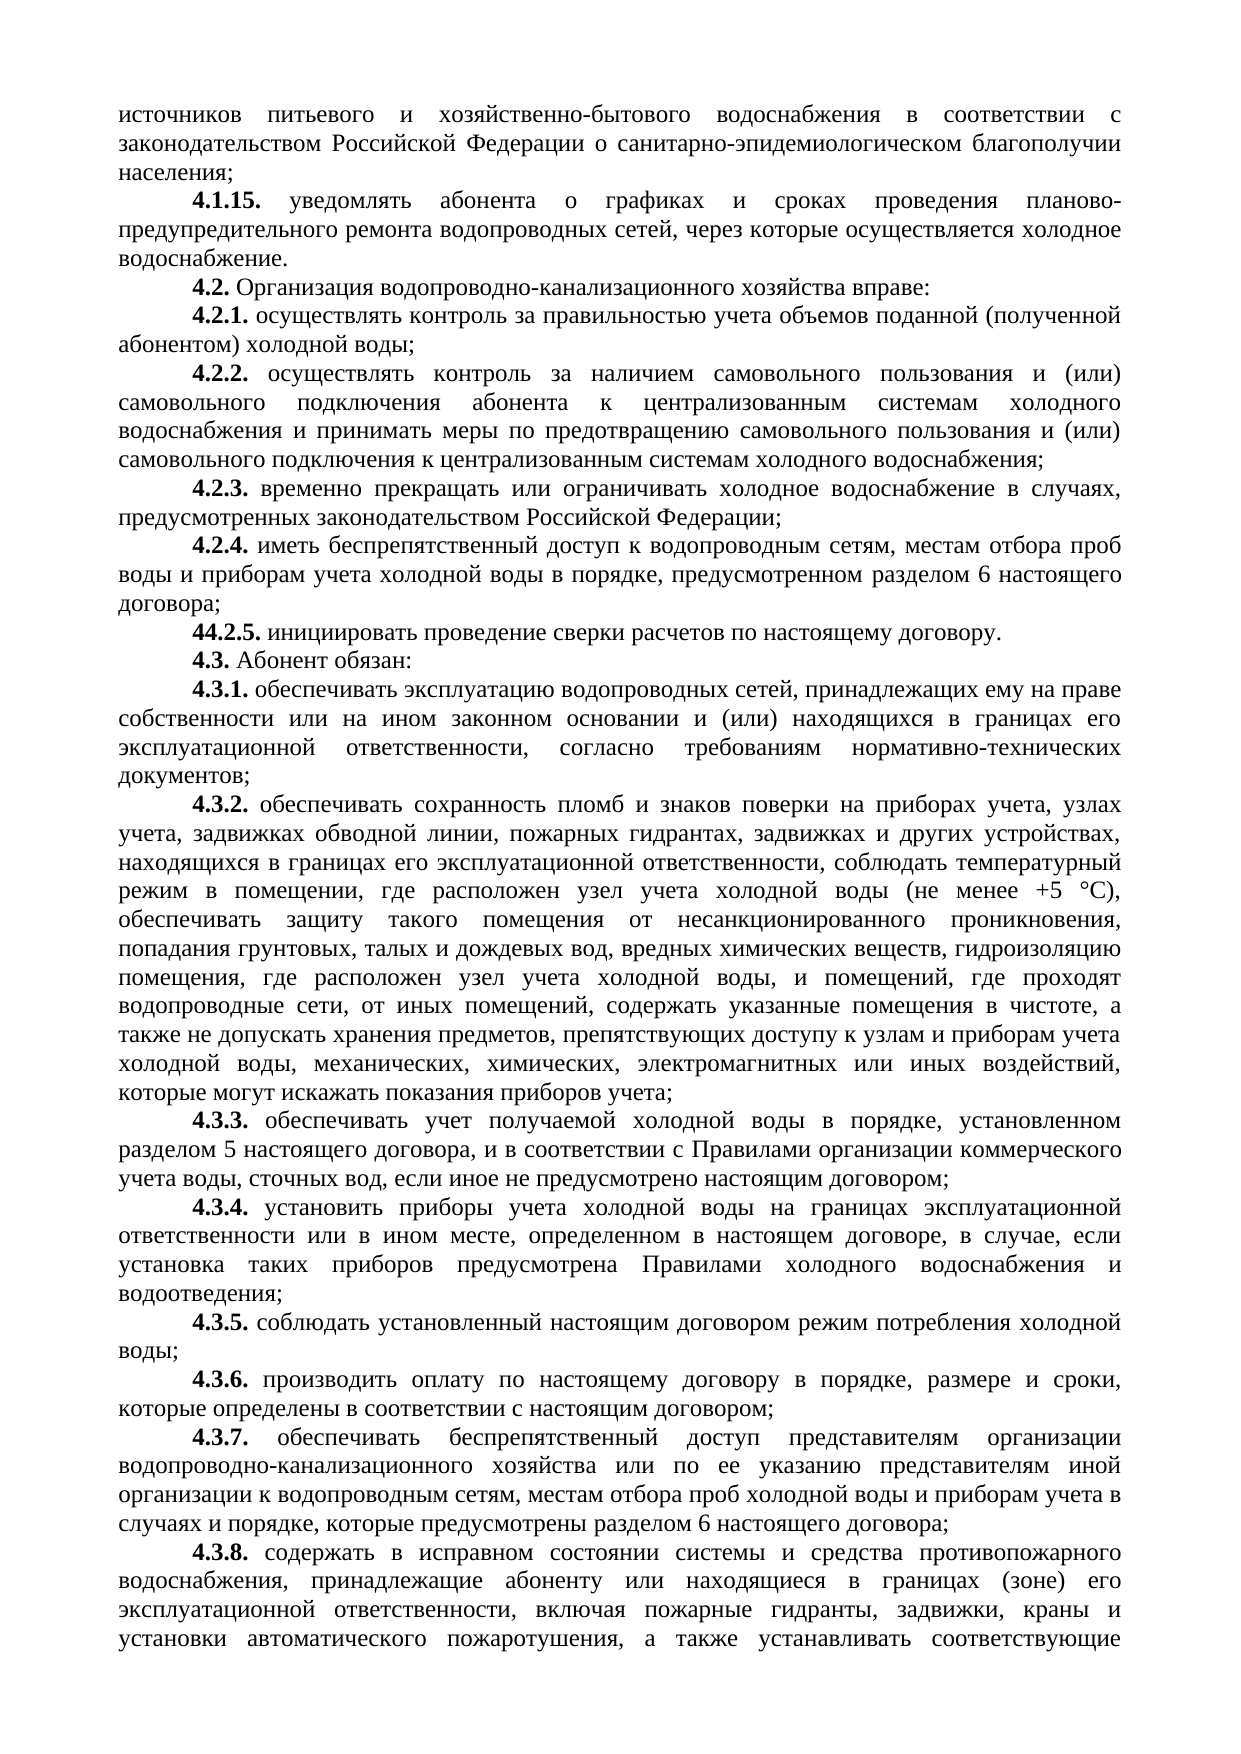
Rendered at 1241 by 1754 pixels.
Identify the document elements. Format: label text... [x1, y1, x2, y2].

text 4.2.2. осуществлять контроль за наличием самовольного пользования и (или) самовольного подключения абонента к централизованным системам холодного водоснабжения и принимать меры по предотвращению самовольного пользования и (или) самовольного подключения к централизованным системам холодного водоснабжения; [118, 358, 1122, 473]
text 44.2.5. инициировать проведение сверки расчетов по настоящему договору. [118, 617, 1122, 645]
text 4.3.4. установить приборы учета холодной воды на границах эксплуатационной ответственности или в ином месте, определенном в настоящем договоре, в случае, если установка таких приборов предусмотрена Правилами холодного водоснабжения и водоотведения; [118, 1192, 1122, 1307]
text 4.3.1. обеспечивать эксплуатацию водопроводных сетей, принадлежащих ему на праве собственности или на ином законном основании и (или) находящихся в границах его эксплуатационной ответственности, согласно требованиям нормативно-технических документов; [118, 674, 1122, 789]
text 4.2.1. осуществлять контроль за правильностью учета объемов поданной (полученной абонентом) холодной воды; [118, 300, 1122, 358]
text 4.3. Абонент обязан: [118, 645, 1122, 674]
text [118, 99, 1122, 185]
text 4.3.3. обеспечивать учет получаемой холодной воды в порядке, установленном разделом 5 настоящего договора, и в соответствии с Правилами организации коммерческого учета воды, сточных вод, если иное не предусмотрено настоящим договором; [118, 1105, 1122, 1192]
text 4.2.3. временно прекращать или ограничивать холодное водоснабжение в случаях, предусмотренных законодательством Российской Федерации; [118, 473, 1122, 530]
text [118, 1537, 1122, 1652]
text 4.2. Организация водопроводно-канализационного хозяйства вправе: [118, 272, 1122, 300]
text 4.3.5. соблюдать установленный настоящим договором режим потребления холодной воды; [118, 1307, 1122, 1364]
text 4.3.6. производить оплату по настоящему договору в порядке, размере и сроки, которые определены в соответствии с настоящим договором; [118, 1364, 1122, 1422]
text 4.3.2. обеспечивать сохранность пломб и знаков поверки на приборах учета, узлах учета, задвижках обводной линии, пожарных гидрантах, задвижках и других устройствах, находящихся в границах его эксплуатационной ответственности, соблюдать температурный режим в помещении, где расположен узел учета холодной воды (не менее +5 °C), обеспечивать защиту такого помещения от несанкционированного проникновения, попадания грунтовых, талых и дождевых вод, вредных химических веществ, гидроизоляцию помещения, где расположен узел учета холодной воды, и помещений, где проходят водопроводные сети, от иных помещений, содержать указанные помещения в чистоте, а также не допускать хранения предметов, препятствующих доступу к узлам и приборам учета холодной воды, механических, химических, электромагнитных или иных воздействий, которые могут искажать показания приборов учета; [118, 789, 1122, 1105]
text 4.3.7. обеспечивать беспрепятственный доступ представителям организации водопроводно-канализационного хозяйства или по ее указанию представителям иной организации к водопроводным сетям, местам отбора проб холодной воды и приборам учета в случаях и порядке, которые предусмотрены разделом 6 настоящего договора; [118, 1422, 1122, 1537]
text 4.2.4. иметь беспрепятственный доступ к водопроводным сетям, местам отбора проб воды и приборам учета холодной воды в порядке, предусмотренном разделом 6 настоящего договора; [118, 530, 1122, 617]
text 4.1.15. уведомлять абонента о графиках и сроках проведения планово-предупредительного ремонта водопроводных сетей, через которые осуществляется холодное водоснабжение. [118, 185, 1122, 272]
